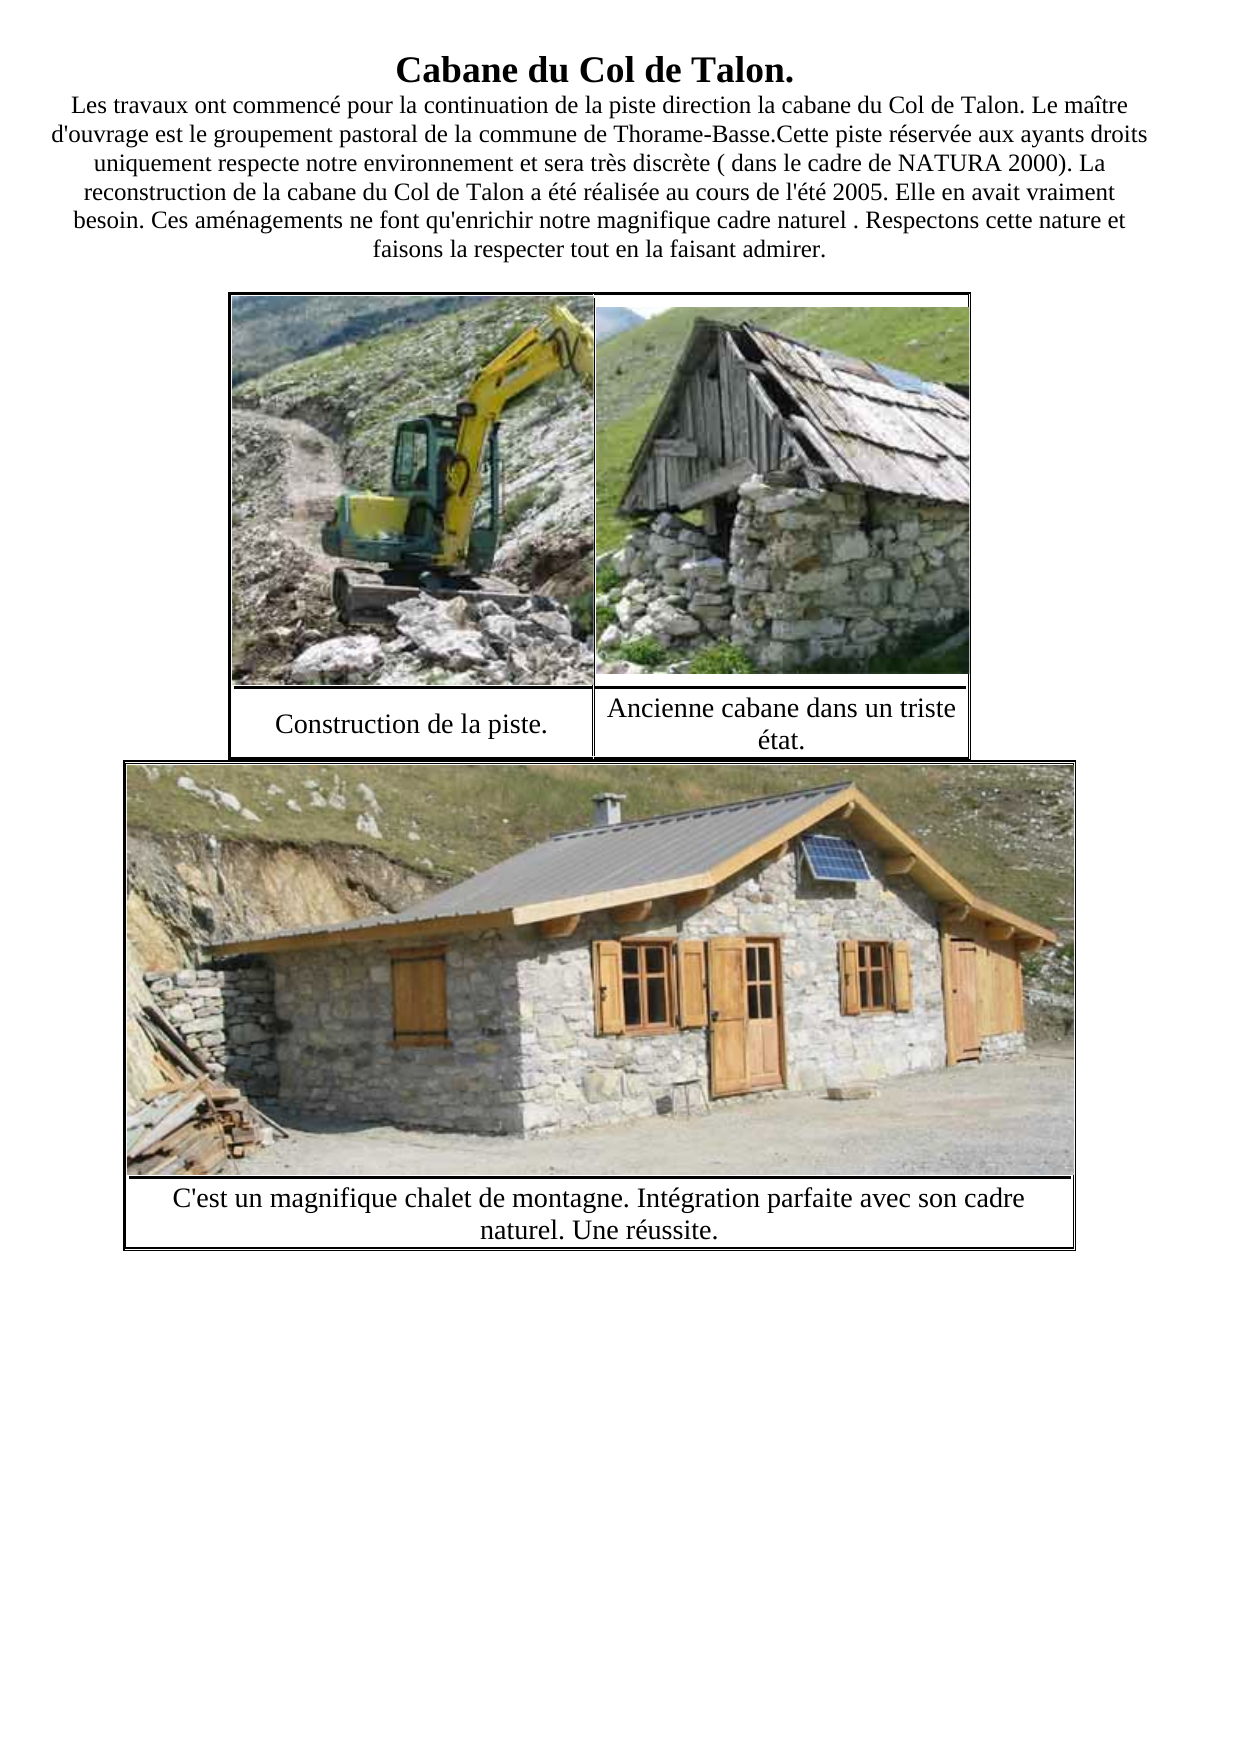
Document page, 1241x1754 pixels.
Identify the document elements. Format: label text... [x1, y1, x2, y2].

picture [231, 296, 594, 685]
table_cell Construction de la piste. [231, 686, 594, 757]
text Cabane du Col de Talon. Les travaux ont commencé pour la continuation de la piste direction la cabane du Col de Talon. Le maître d'ouvrage est le groupement pastoral de la commune de Thorame-Basse.Cette piste réservée aux ayants droits uniquement respecte notre environnement et sera très discrète ( dans le cadre de NATURA 2000). La reconstruction de la cabane du Col de Talon a été réalisée au cours de l'été 2005. Elle en avait vraiment besoin. Ces aménagements ne font qu'enrichir notre magnifique cadre naturel . Respectons cette nature et faisons la respecter tout en la faisant admirer. [47, 47, 1152, 263]
table_cell Ancienne cabane dans un triste état. [594, 686, 968, 757]
table_cell C'est un magnifique chalet de montagne. Intégration parfaite avec son cadre naturel. Une réussite. [126, 1176, 1073, 1247]
picture [596, 307, 970, 674]
table_header [594, 295, 968, 686]
picture [126, 765, 1075, 1175]
